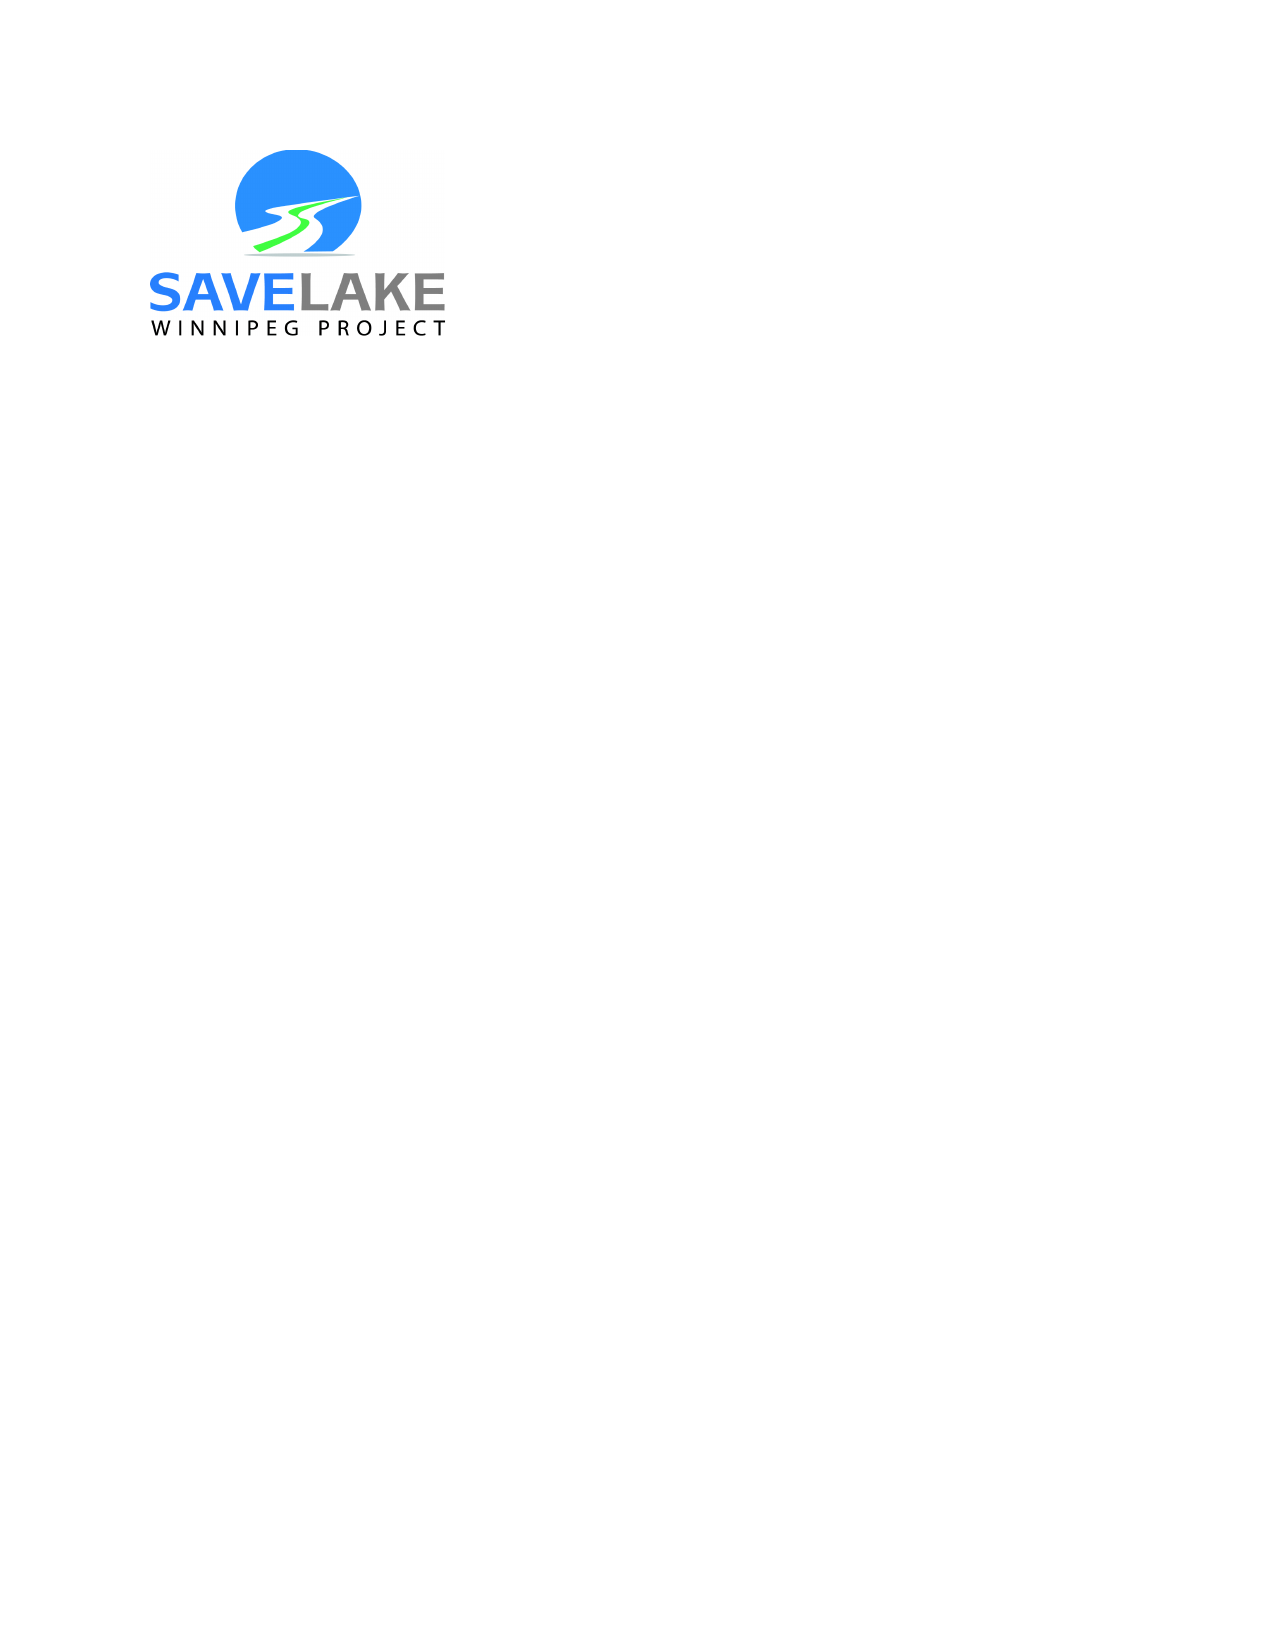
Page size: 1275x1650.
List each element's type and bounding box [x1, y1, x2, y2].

picture [150, 150, 446, 336]
